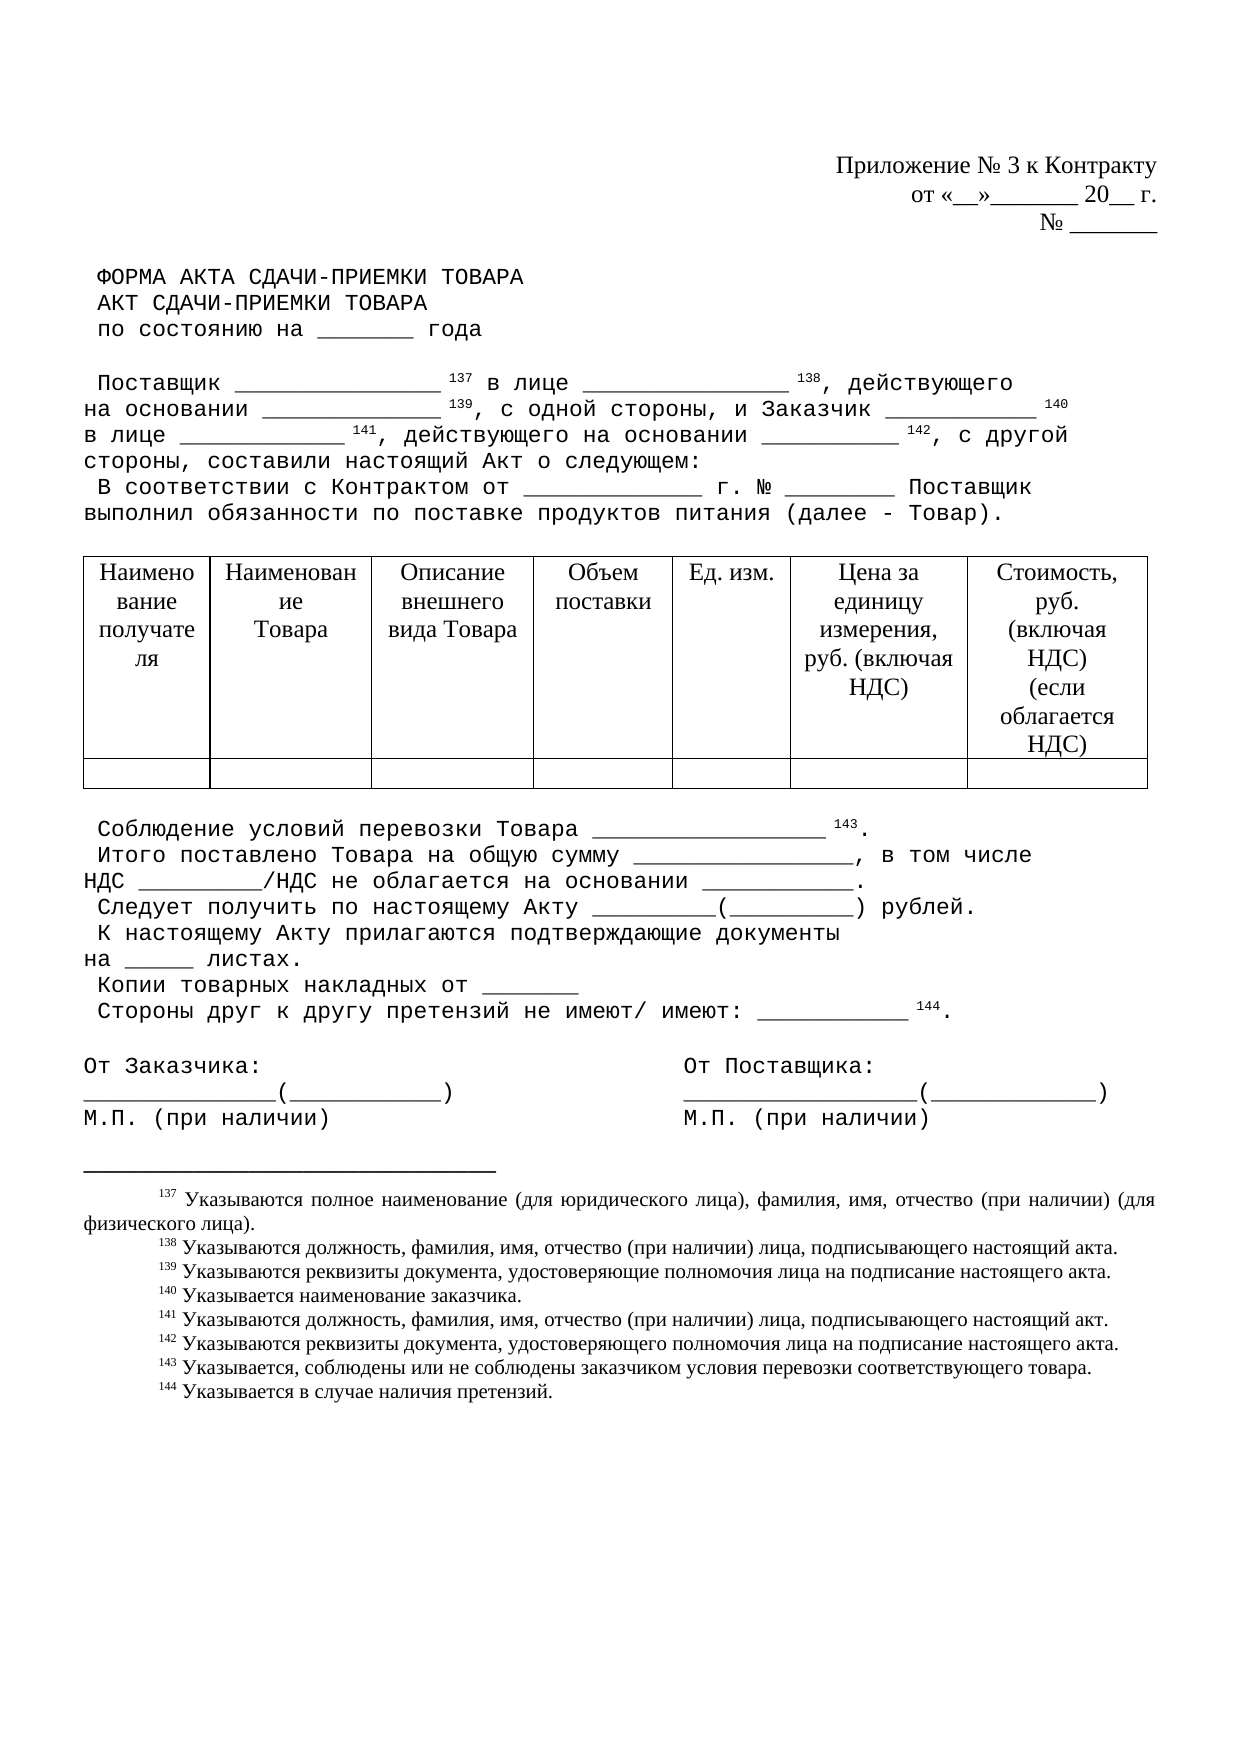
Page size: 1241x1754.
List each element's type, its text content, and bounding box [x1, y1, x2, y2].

table_header Наименование получателя [84, 557, 209, 758]
text Копии товарных накладных от _______ [83, 973, 1157, 999]
text Стороны друг к другу претензий не имеют/ имеют: ___________ 144. [83, 999, 1157, 1025]
text От Заказчика: От Поставщика: [83, 1054, 1157, 1080]
table_header Наименование Товара [211, 557, 371, 758]
text Следует получить по настоящему Акту _________(_________) рублей. [83, 896, 1157, 922]
text в лице ____________ 141, действующего на основании __________ 142, с другой [83, 423, 1157, 449]
text 137 Указываются полное наименование (для юридического лица), фамилия, имя, отчество (при наличии) (для физического лица). [83, 1187, 1157, 1235]
text Приложение № 3 к Контракту от «__»_______ 20__ г. № _______ [83, 150, 1157, 236]
text В соответствии с Контрактом от _____________ г. № ________ Поставщик [83, 475, 1157, 501]
text стороны, составили настоящий Акт о следующем: [83, 449, 1157, 475]
text ФОРМА АКТА СДАЧИ-ПРИЕМКИ ТОВАРА [83, 265, 1157, 291]
table_cell [211, 759, 371, 788]
table_header Цена за единицу измерения, руб. (включая НДС) [791, 557, 967, 758]
table_cell [372, 759, 533, 788]
table_cell [791, 759, 967, 788]
text по состоянию на _______ года [83, 317, 1157, 343]
text 143 Указывается, соблюдены или не соблюдены заказчиком условия перевозки соответствующего товара. [83, 1355, 1157, 1379]
text выполнил обязанности по поставке продуктов питания (далее - Товар). [83, 501, 1157, 527]
text Поставщик _______________ 137 в лице _______________ 138, действующего [83, 372, 1157, 397]
table_header Стоимость, руб. (включая НДС) (если облагается НДС) [968, 557, 1147, 758]
text на основании _____________ 139, с одной стороны, и Заказчик ___________ 140 [83, 397, 1157, 423]
text ────────────────────────────── [83, 1161, 1157, 1187]
table_cell [968, 759, 1147, 788]
text Соблюдение условий перевозки Товара _________________ 143. [83, 818, 1157, 844]
text 138 Указываются должность, фамилия, имя, отчество (при наличии) лица, подписывающего настоящий акта. [83, 1235, 1157, 1259]
text АКТ СДАЧИ-ПРИЕМКИ ТОВАРА [83, 291, 1157, 317]
table_cell [84, 759, 209, 788]
text 144 Указывается в случае наличия претензий. [83, 1379, 1157, 1403]
text 140 Указывается наименование заказчика. [83, 1283, 1157, 1307]
text на _____ листах. [83, 947, 1157, 973]
text К настоящему Акту прилагаются подтверждающие документы [83, 922, 1157, 947]
text Итого поставлено Товара на общую сумму ________________, в том числе [83, 844, 1157, 870]
text НДС _________/НДС не облагается на основании ___________. [83, 870, 1157, 896]
table_header Ед. изм. [673, 557, 790, 758]
table_header Объем поставки [534, 557, 672, 758]
table_header Описание внешнего вида Товара [372, 557, 533, 758]
text 142 Указываются реквизиты документа, удостоверяющего полномочия лица на подписание настоящего акта. [83, 1331, 1157, 1355]
table_cell [673, 759, 790, 788]
text 139 Указываются реквизиты документа, удостоверяющие полномочия лица на подписание настоящего акта. [83, 1259, 1157, 1283]
text ______________(___________) _________________(____________) [83, 1080, 1157, 1106]
text 141 Указываются должность, фамилия, имя, отчество (при наличии) лица, подписывающего настоящий акт. [83, 1307, 1157, 1331]
table_cell [534, 759, 672, 788]
text М.П. (при наличии) М.П. (при наличии) [83, 1106, 1157, 1132]
